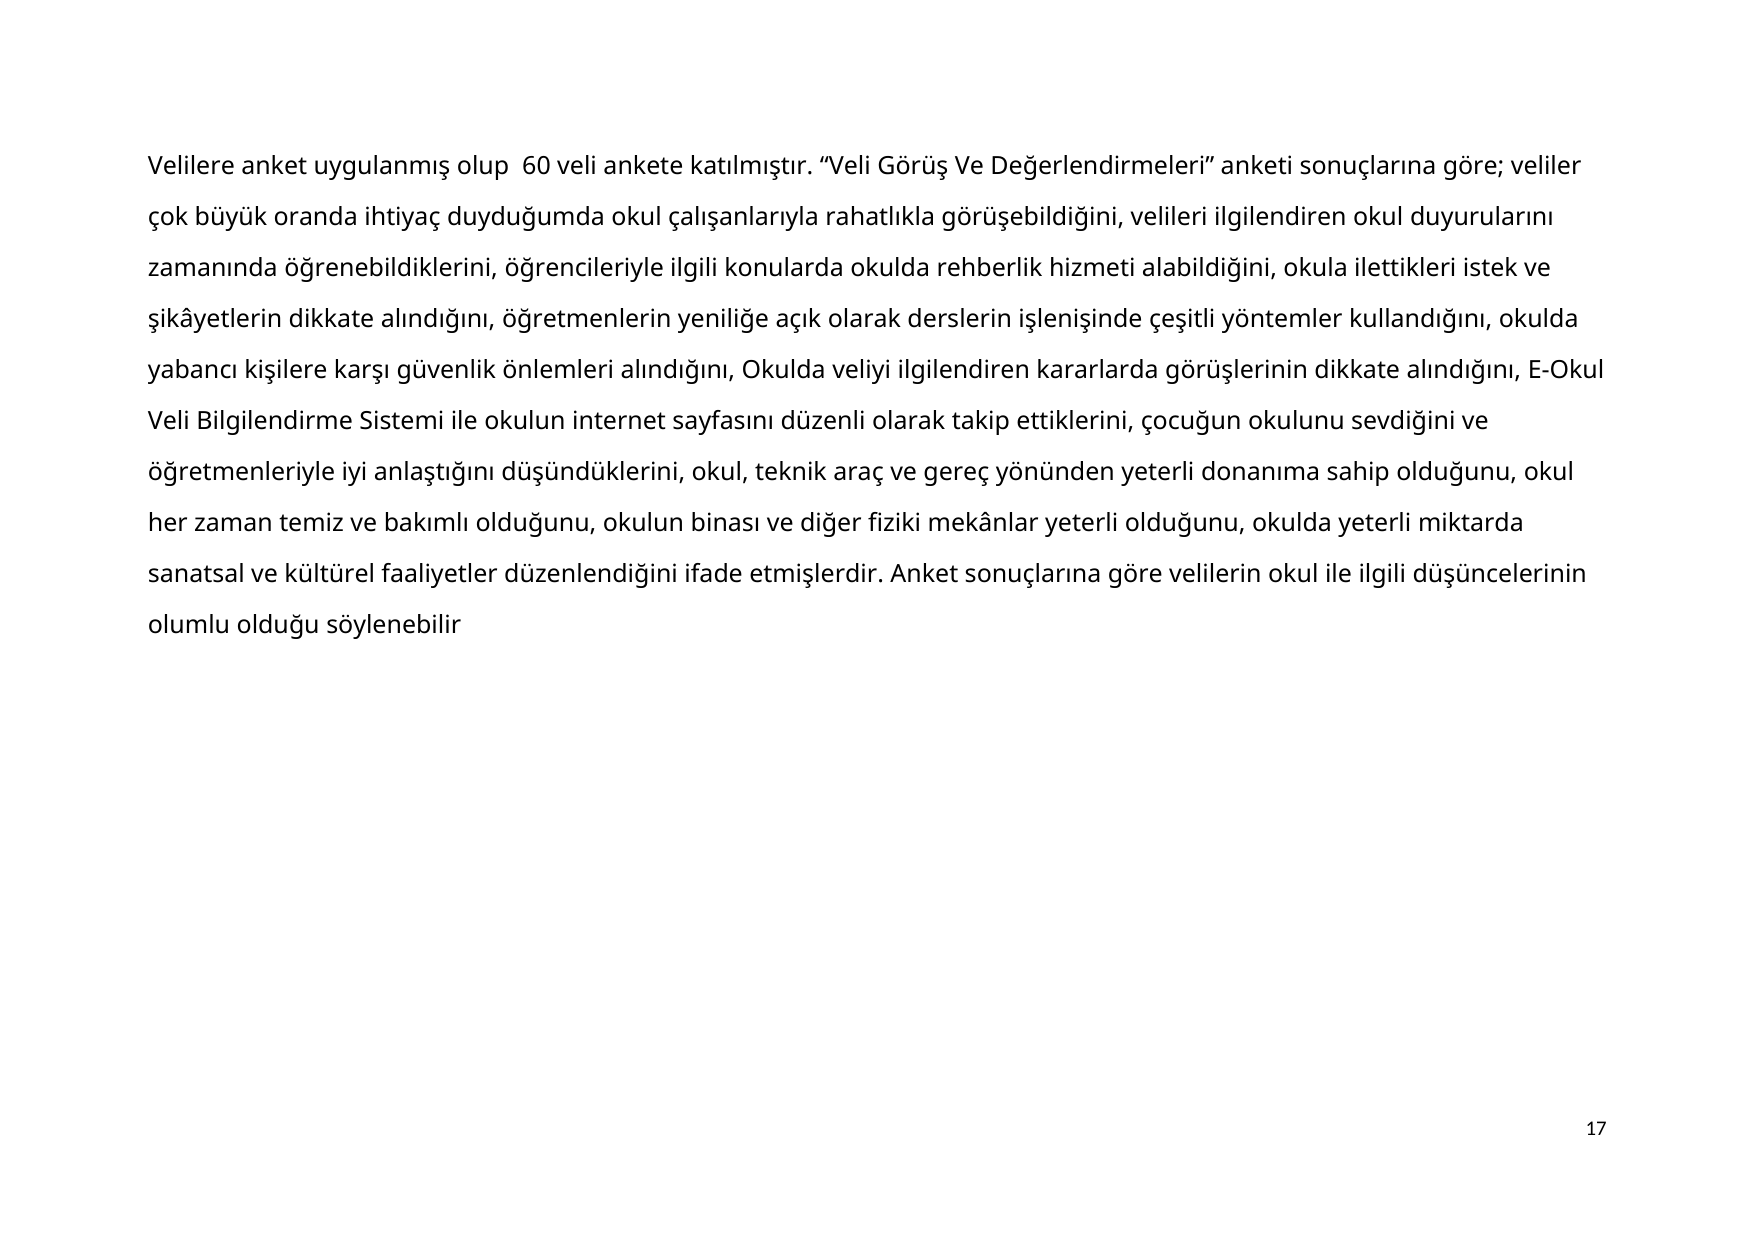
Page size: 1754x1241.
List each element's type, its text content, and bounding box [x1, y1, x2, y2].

subtitle Velilere anket uygulanmış olup 60 veli ankete katılmıştır. “Veli Görüş Ve Değerlendirmeleri” anketi sonuçlarına göre; veliler çok büyük oranda ihtiyaç duyduğumda okul çalışanlarıyla rahatlıkla görüşebildiğini, velileri ilgilendiren okul duyurularını zamanında öğrenebildiklerini, öğrencileriyle ilgili konularda okulda rehberlik hizmeti alabildiğini, okula ilettikleri istek ve şikâyetlerin dikkate alındığını, öğretmenlerin yeniliğe açık olarak derslerin işlenişinde çeşitli yöntemler kullandığını, okulda yabancı kişilere karşı güvenlik önlemleri alındığını, Okulda veliyi ilgilendiren kararlarda görüşlerinin dikkate alındığını, E-Okul Veli Bilgilendirme Sistemi ile okulun internet sayfasını düzenli olarak takip ettiklerini, çocuğun okulunu sevdiğini ve öğretmenleriyle iyi anlaştığını düşündüklerini, okul, teknik araç ve gereç yönünden yeterli donanıma sahip olduğunu, okul her zaman temiz ve bakımlı olduğunu, okulun binası ve diğer fiziki mekânlar yeterli olduğunu, okulda yeterli miktarda sanatsal ve kültürel faaliyetler düzenlendiğini ifade etmişlerdir. Anket sonuçlarına göre velilerin okul ile ilgili düşüncelerinin olumlu olduğu söylenebilirGZFT (Güçlü, Zayıf, Fırsat, Tehdit) Analizi [148, 148, 1606, 641]
